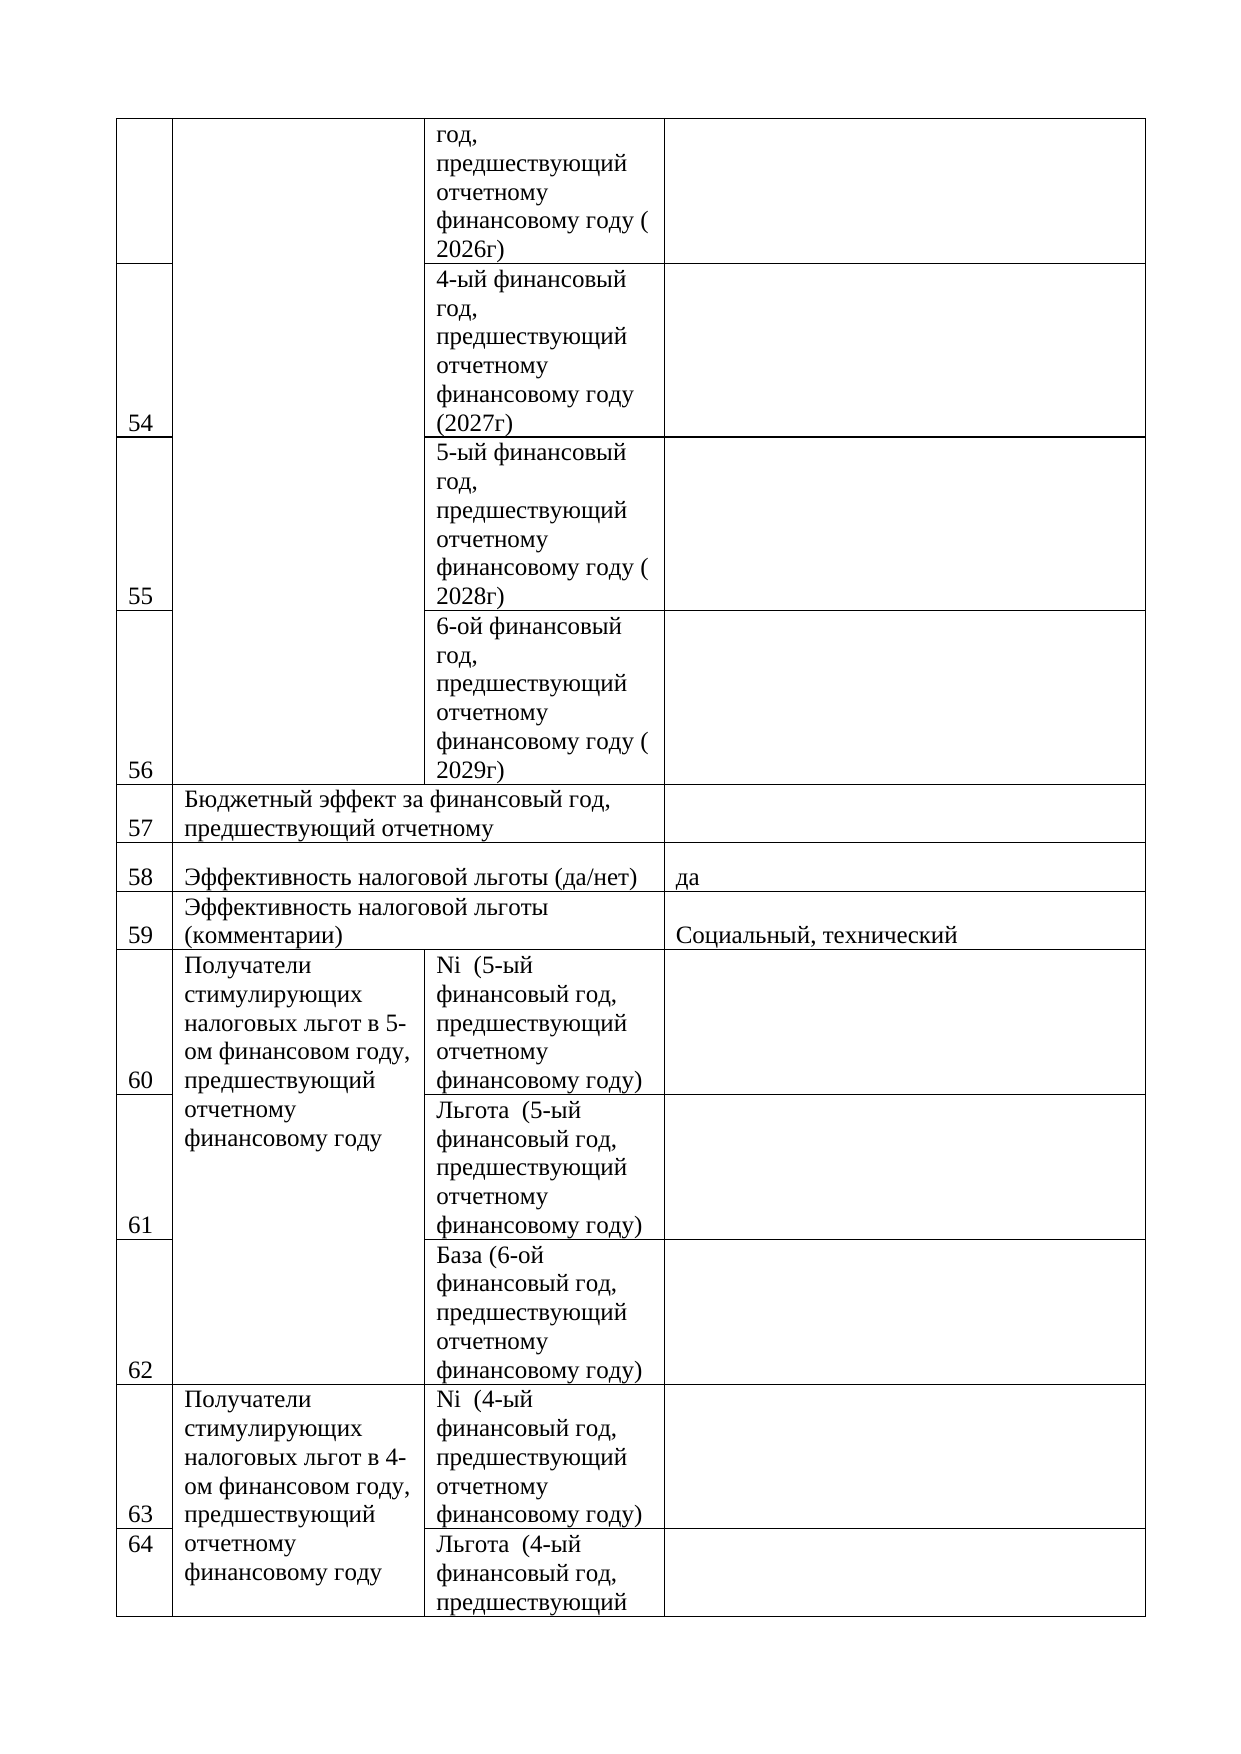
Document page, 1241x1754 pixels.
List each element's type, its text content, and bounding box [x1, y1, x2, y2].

table_cell 64 [117, 1529, 172, 1616]
table_cell да [665, 843, 1145, 891]
table_cell Получатели стимулирующих налоговых льгот в 5-ом финансовом году, предшествующий отчетному финансовому году [173, 950, 424, 1383]
table_cell [665, 785, 1145, 842]
table_cell [665, 1529, 1145, 1616]
table_cell 53 [117, 119, 172, 263]
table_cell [425, 119, 664, 263]
table_cell [665, 438, 1145, 610]
table_cell Получатели стимулирующих налоговых льгот в 4-ом финансовом году, предшествующий отчетному финансовому году [173, 1385, 424, 1616]
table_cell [425, 1529, 664, 1616]
table_cell 61 [117, 1095, 172, 1239]
table_cell 60 [117, 950, 172, 1094]
table_cell [665, 950, 1145, 1094]
table_cell Льгота (5-ый финансовый год, предшествующий отчетному финансовому году) [425, 1095, 664, 1239]
table_cell [665, 1240, 1145, 1383]
table_cell База (6-ой финансовый год, предшествующий отчетному финансовому году) [425, 1240, 664, 1383]
table_cell Социальный, технический [665, 892, 1145, 949]
table_cell Ni (4-ый финансовый год, предшествующий отчетному финансовому году) [425, 1385, 664, 1528]
table_cell Ni (5-ый финансовый год, предшествующий отчетному финансовому году) [425, 950, 664, 1094]
table_cell 55 [117, 438, 172, 610]
table_cell 56 [117, 611, 172, 783]
table_cell [665, 1095, 1145, 1239]
table_cell 4-ый финансовый год, предшествующий отчетному финансовому году (2027г) [425, 264, 664, 436]
table_cell Эффективность налоговой льготы (да/нет) [173, 843, 664, 891]
table_cell 63 [117, 1385, 172, 1528]
table_cell 59 [117, 892, 172, 949]
table_cell 5-ый финансовый год, предшествующий отчетному финансовому году ( 2028г) [425, 438, 664, 610]
table_cell 58 [117, 843, 172, 891]
table_cell Эффективность налоговой льготы (комментарии) [173, 892, 664, 949]
table_cell [665, 1385, 1145, 1528]
table_cell [665, 264, 1145, 436]
table_cell Бюджетный эффект за финансовый год, предшествующий отчетному [173, 785, 664, 842]
table_cell 57 [117, 785, 172, 842]
table_cell [665, 119, 1145, 263]
table_cell [665, 611, 1145, 783]
table_cell 54 [117, 264, 172, 436]
table_cell 6-ой финансовый год, предшествующий отчетному финансовому году ( 2029г) [425, 611, 664, 783]
table_cell 62 [117, 1240, 172, 1383]
